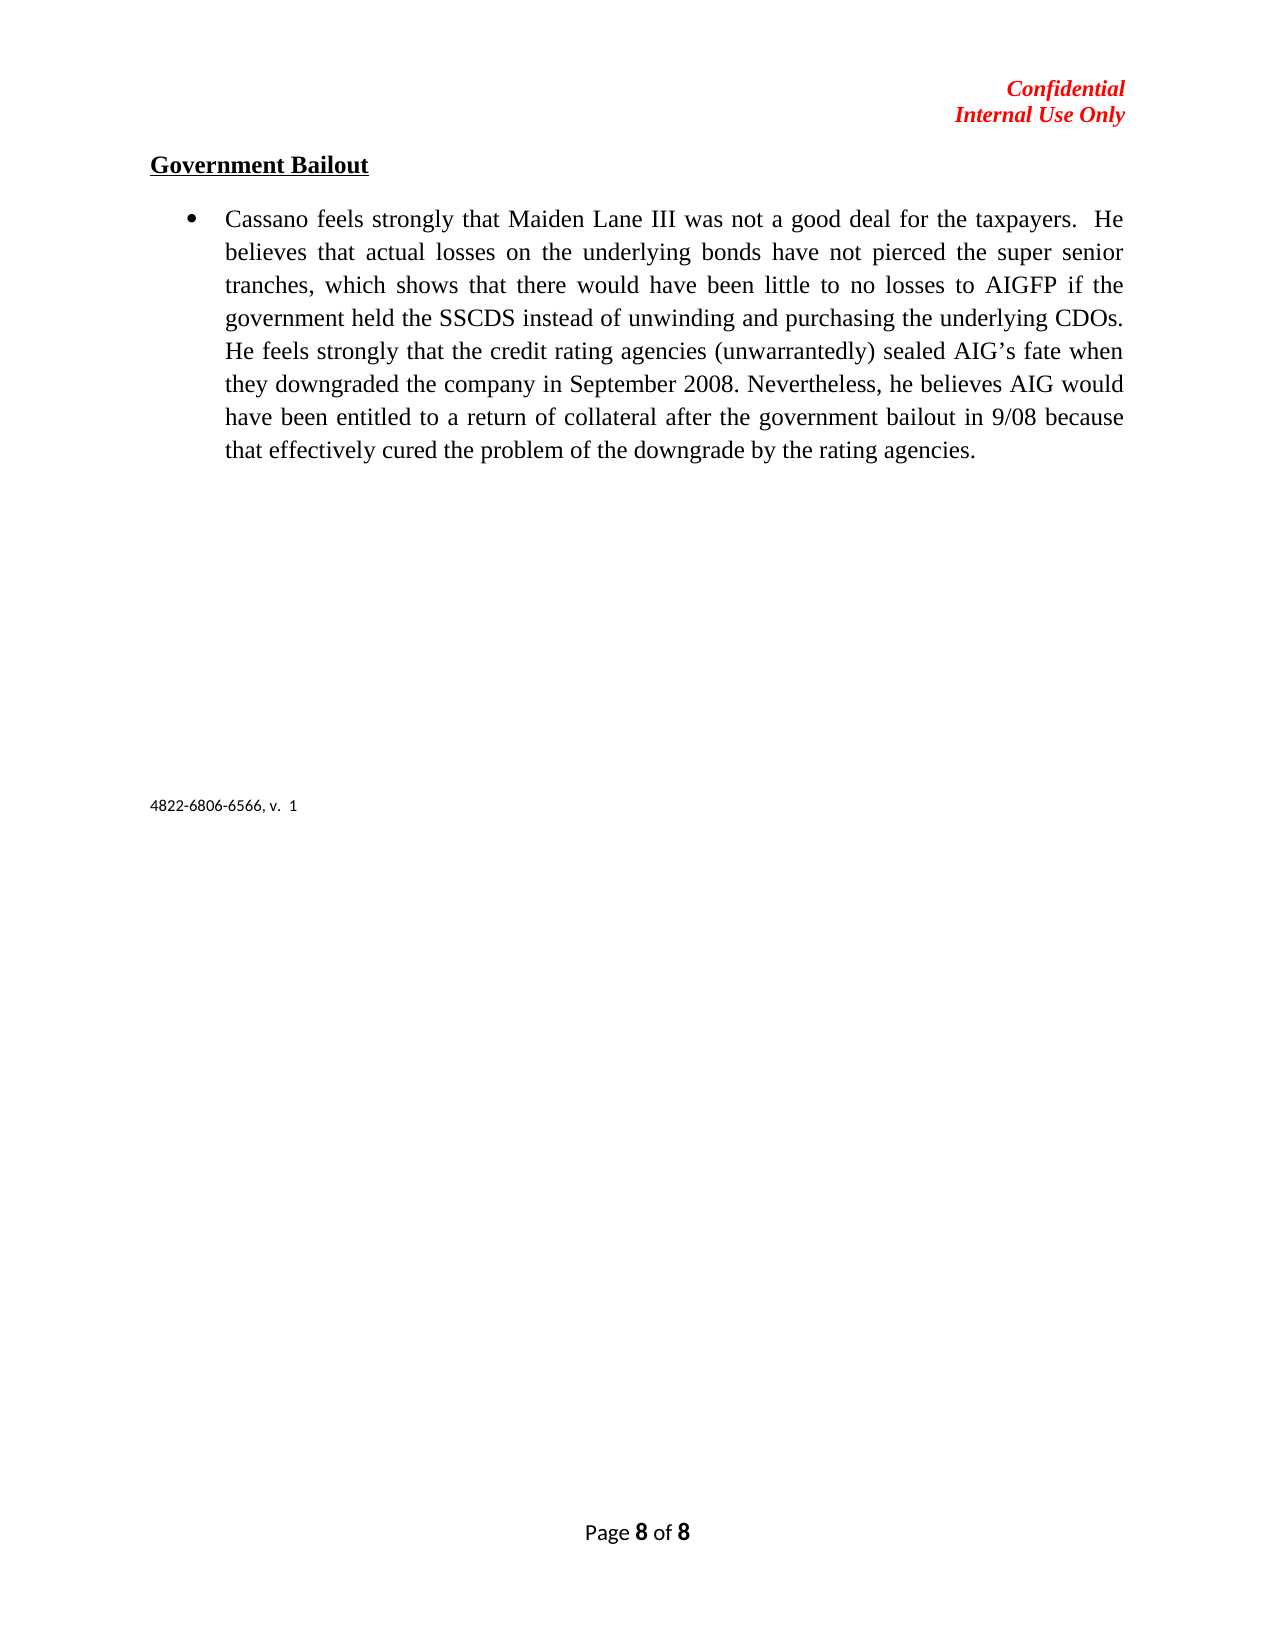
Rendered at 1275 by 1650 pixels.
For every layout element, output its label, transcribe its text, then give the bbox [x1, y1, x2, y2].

list Cassano feels strongly that Maiden Lane III was not a good deal for the taxpayers. He believes that actual losses on the underlying bonds have not pierced the super senior tranches, which shows that there would have been little to no losses to AIGFP if the government held the SSCDS instead of unwinding and purchasing the underlying CDOs. He feels strongly that the credit rating agencies (unwarrantedly) sealed AIG’s fate when they downgraded the company in September 2008. Nevertheless, he believes AIG would have been entitled to a return of collateral after the government bailout in 9/08 because that effectively cured the problem of the downgrade by the rating agencies. [187, 204, 1125, 464]
text Government Bailout [150, 150, 1125, 179]
text 4822-6806-6566, v. 1 [150, 795, 1125, 815]
